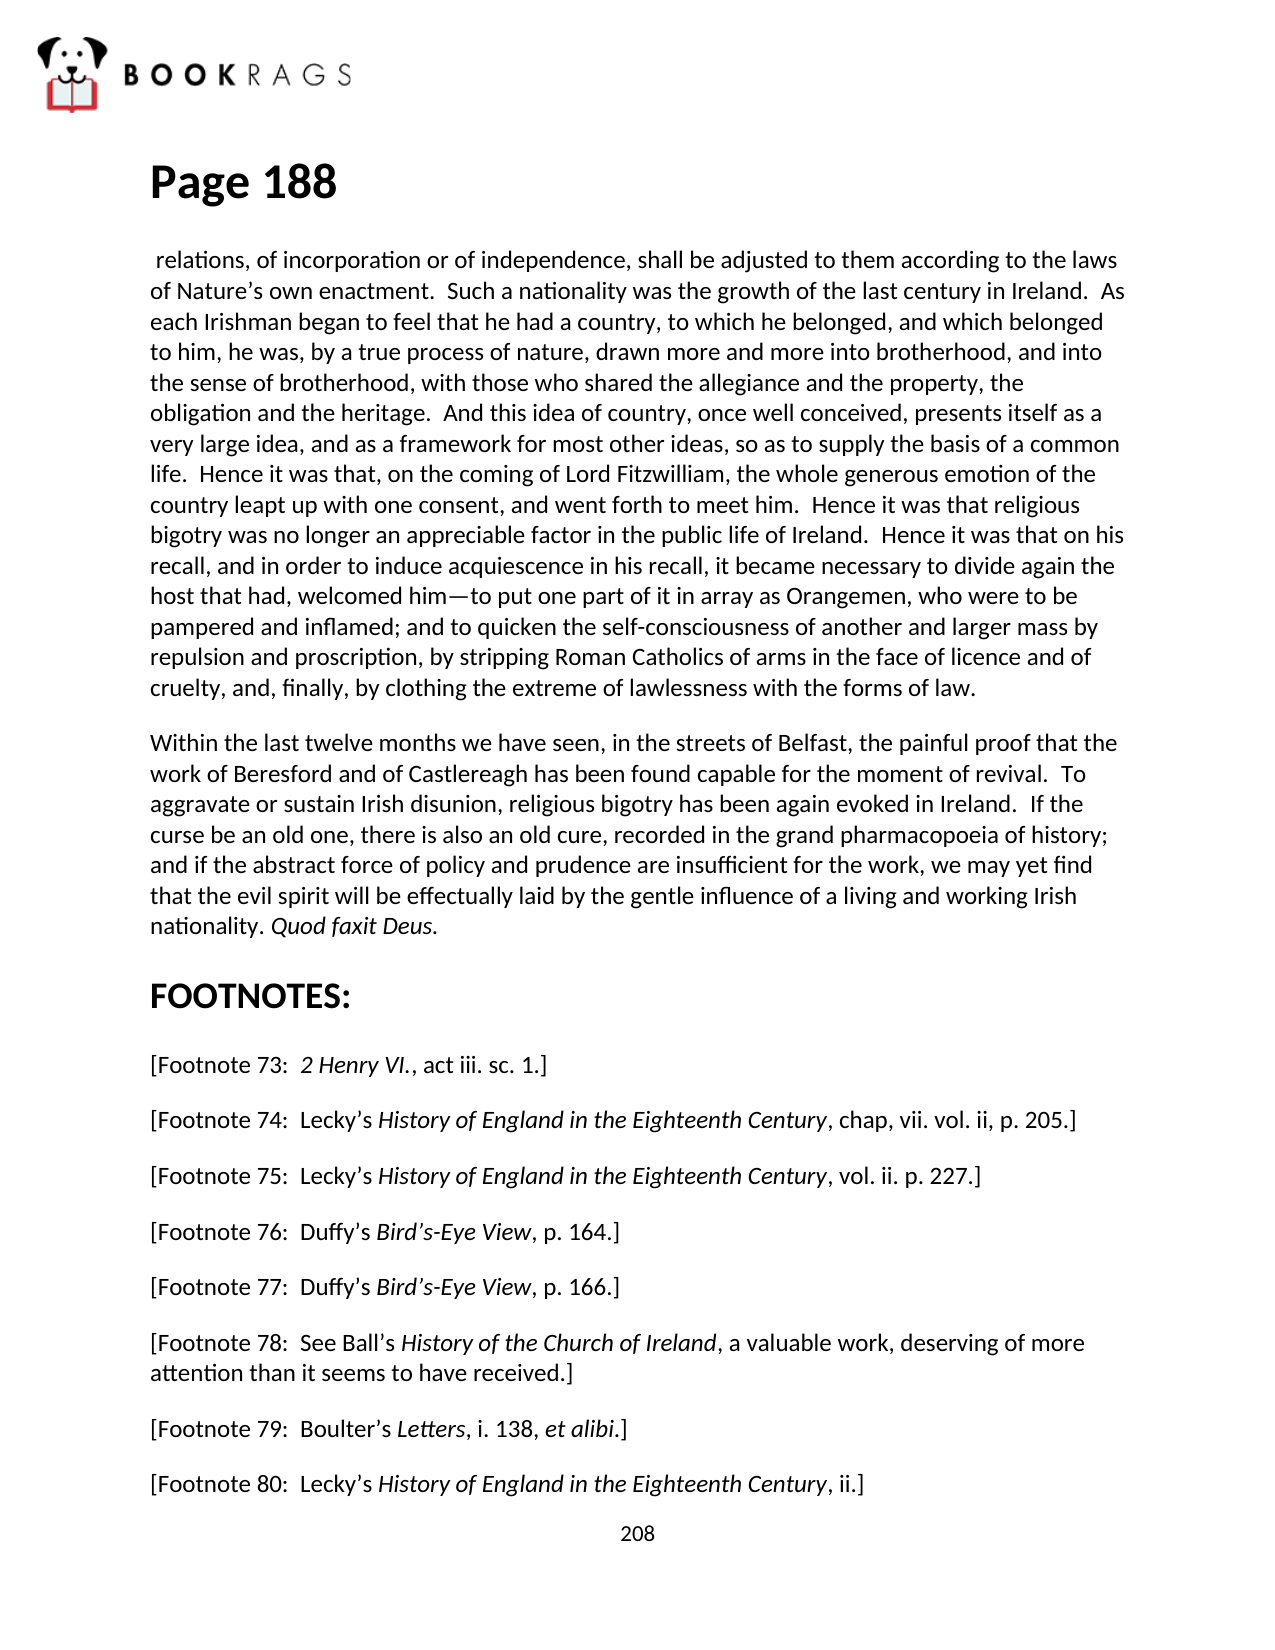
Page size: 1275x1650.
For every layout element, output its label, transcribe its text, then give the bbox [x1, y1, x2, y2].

text Within the last twelve months we have seen, in the streets of Belfast, the painful proof that the work of Beresford and of Castlereagh has been found capable for the moment of revival. To aggravate or sustain Irish disunion, religious bigotry has been again evoked in Ireland. If the curse be an old one, there is also an old cure, recorded in the grand pharmacopoeia of history; and if the abstract force of policy and prudence are insufficient for the work, we may yet find that the evil spirit will be effectually laid by the gentle influence of a living and working Irish nationality. Quod faxit Deus. [150, 727, 1125, 941]
text [Footnote 80: Lecky’s History of England in the Eighteenth Century, ii.] [150, 1468, 1125, 1499]
text [Footnote 79: Boulter’s Letters, i. 138, et alibi.] [150, 1413, 1125, 1443]
text relations, of incorporation or of independence, shall be adjusted to them according to the laws of Nature’s own enactment. Such a nationality was the growth of the last century in Ireland. As each Irishman began to feel that he had a country, to which he belonged, and which belonged to him, he was, by a true process of nature, drawn more and more into brotherhood, and into the sense of brotherhood, with those who shared the allegiance and the property, the obligation and the heritage. And this idea of country, once well conceived, presents itself as a very large idea, and as a framework for most other ideas, so as to supply the basis of a common life. Hence it was that, on the coming of Lord Fitzwilliam, the whole generous emotion of the country leapt up with one consent, and went forth to meet him. Hence it was that religious bigotry was no longer an appreciable factor in the public life of Ireland. Hence it was that on his recall, and in order to induce acquiescence in his recall, it became necessary to divide again the host that had, welcomed him—­to put one part of it in array as Orangemen, who were to be pampered and inflamed; and to quicken the self-consciousness of another and larger mass by repulsion and proscription, by stripping Roman Catholics of arms in the face of licence and of cruelty, and, finally, by clothing the extreme of lawlessness with the forms of law. [150, 244, 1125, 702]
text [Footnote 73: 2 Henry VI., act iii. sc. 1.] [150, 1049, 1125, 1080]
text [Footnote 74: Lecky’s History of England in the Eighteenth Century, chap, vii. vol. ii, p. 205.] [150, 1105, 1125, 1135]
picture [37, 37, 351, 113]
text [Footnote 75: Lecky’s History of England in the Eighteenth Century, vol. ii. p. 227.] [150, 1160, 1125, 1191]
text FOOTNOTES: [150, 972, 1125, 1018]
text Page 188 [150, 150, 1125, 211]
text [Footnote 76: Duffy’s Bird’s-Eye View, p. 164.] [150, 1216, 1125, 1246]
text [Footnote 78: See Ball’s History of the Church of Ireland, a valuable work, deserving of more attention than it seems to have received.] [150, 1327, 1125, 1388]
text [Footnote 77: Duffy’s Bird’s-Eye View, p. 166.] [150, 1271, 1125, 1302]
